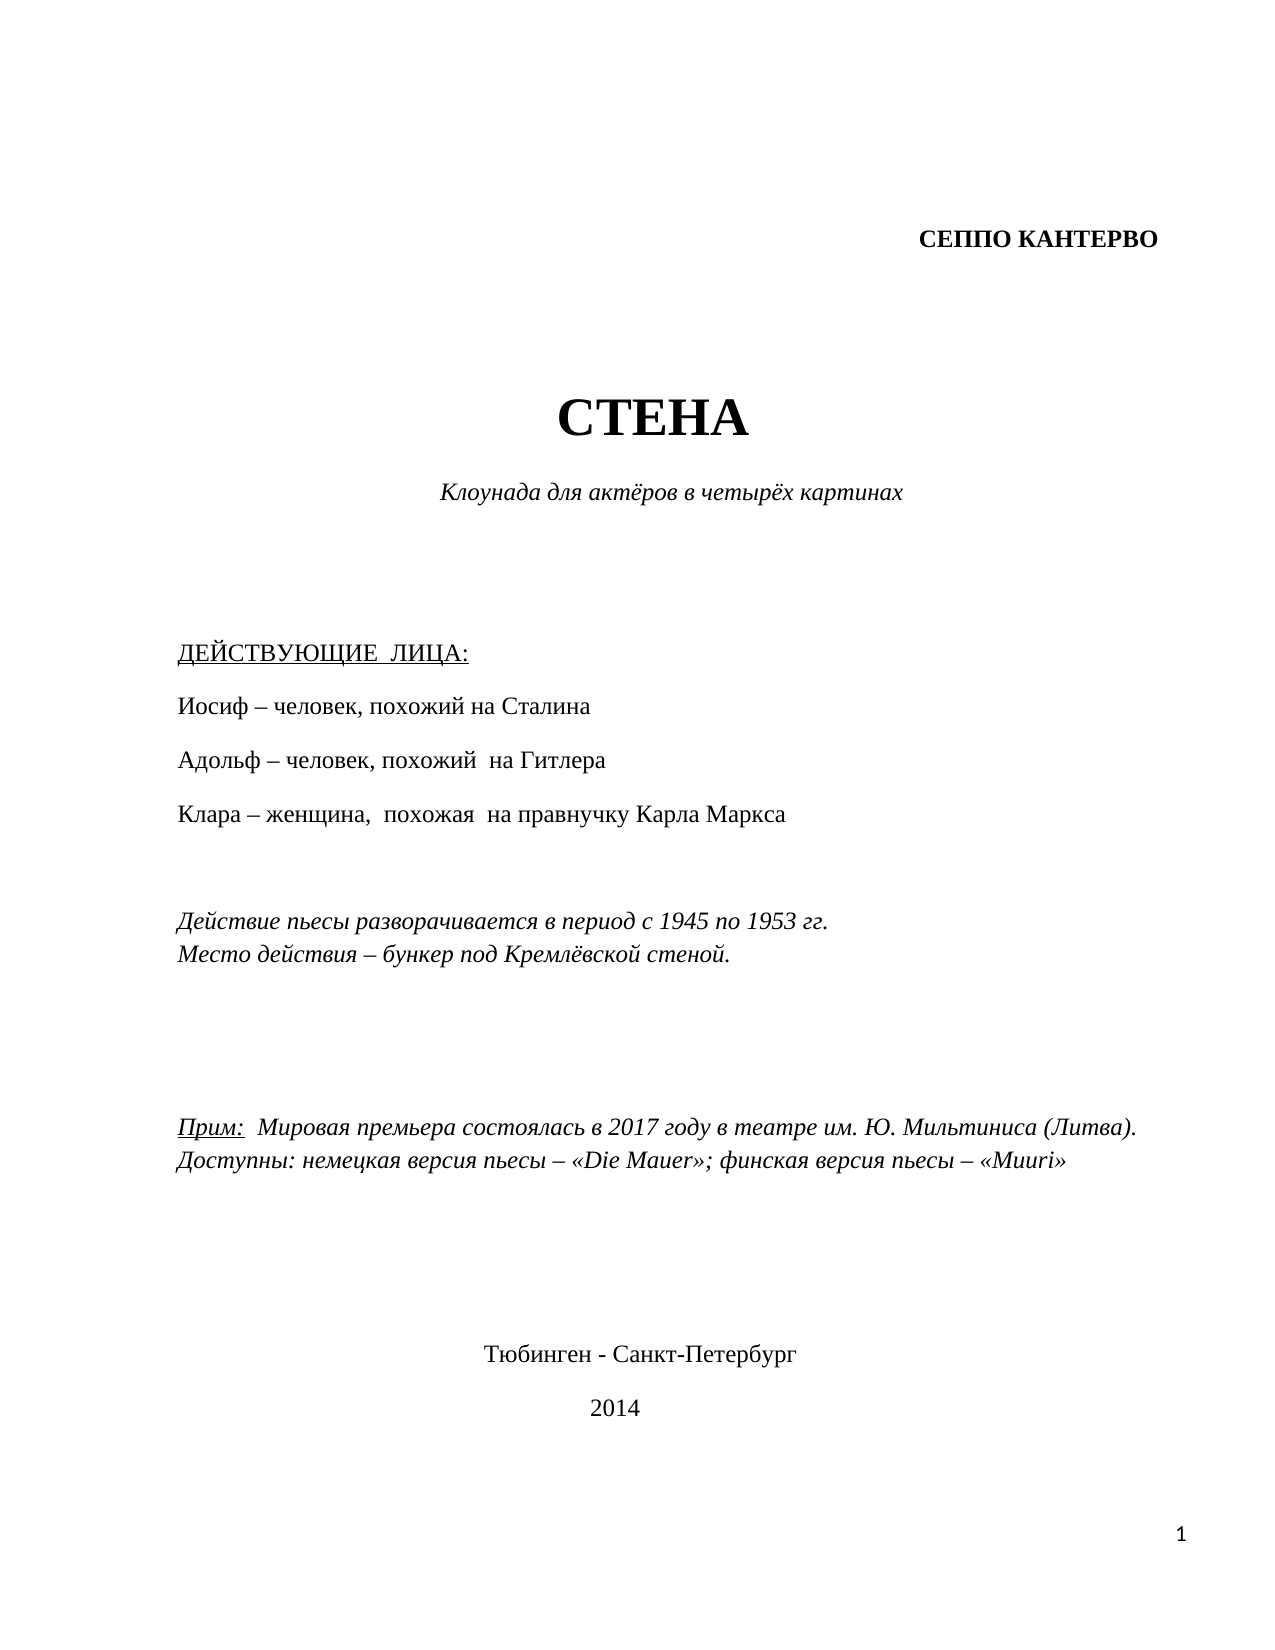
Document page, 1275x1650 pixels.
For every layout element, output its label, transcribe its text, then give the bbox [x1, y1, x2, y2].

text Прим: Мировая премьера состоялась в 2017 году в театре им. Ю. Мильтиниса (Литва). [177, 1112, 1186, 1141]
text Клоунада для актёров в четырёх картинах [177, 477, 1186, 506]
text Адольф – человек, похожий на Гитлера [177, 745, 1186, 774]
text Место действия – бункер под Кремлёвской стеной. [177, 939, 1186, 968]
text Доступны: немецкая версия пьесы – «Die Mauer»; финская версия пьесы – «Muuri» [177, 1145, 1186, 1174]
text Тюбинген - Санкт-Петербург [177, 1339, 1186, 1368]
text Действие пьесы разворачивается в период с 1945 по 1953 гг. [177, 906, 1186, 935]
text Клара – женщина, похожая на правнучку Карла Маркса [177, 799, 1186, 828]
text 2014 [177, 1393, 1186, 1422]
text Иосиф – человек, похожий на Сталина [177, 691, 1186, 720]
text ДЕЙСТВУЮЩИЕ ЛИЦА: [177, 638, 1186, 666]
text СЕППО КАНТЕРВО [177, 224, 1186, 253]
text СТЕНА [177, 384, 1186, 447]
